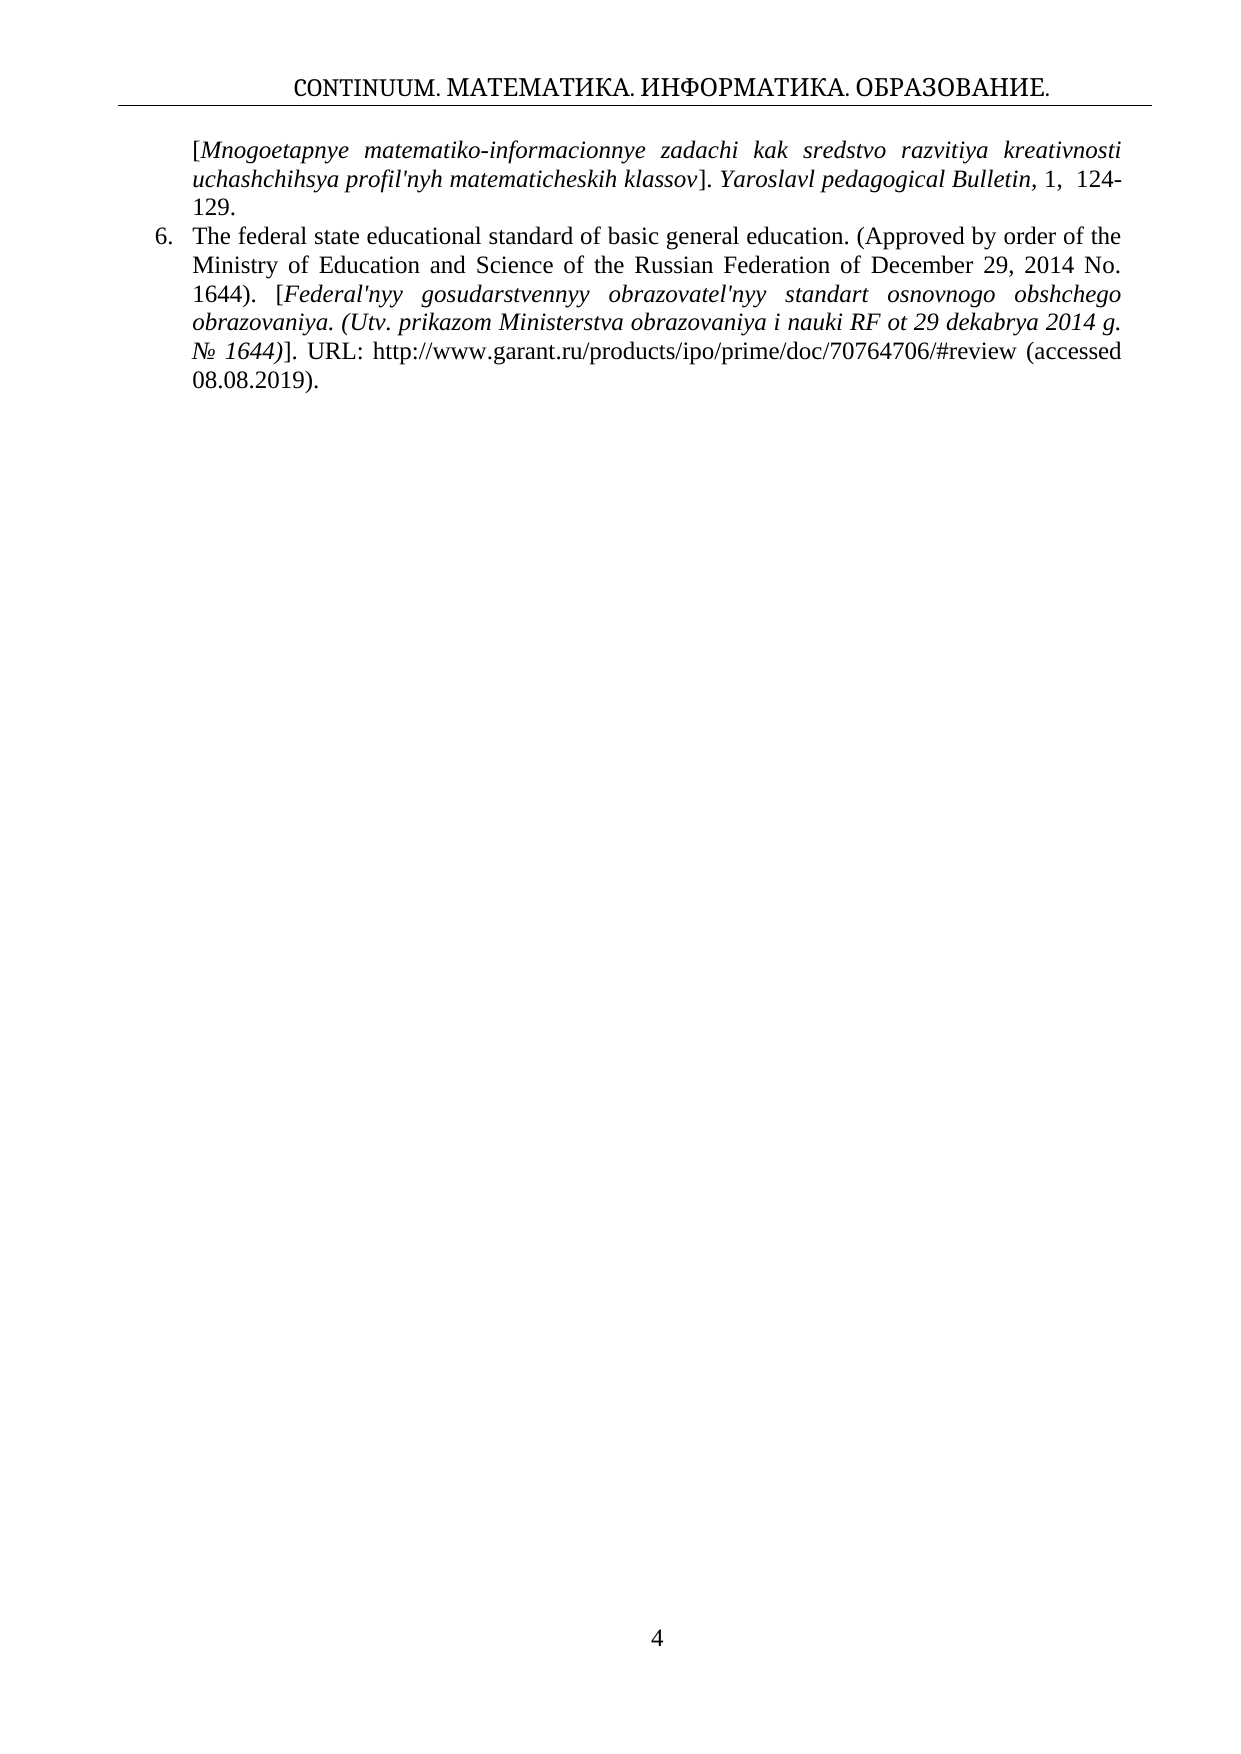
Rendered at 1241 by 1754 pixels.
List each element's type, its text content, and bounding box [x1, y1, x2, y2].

list The federal state educational standard of basic general education. (Approved by order of the Ministry of Education and Science of the Russian Federation of December 29, 2014 No. 1644). [Federal'nyy gosudarstvennyy obrazovatel'nyy standart osnovnogo obshchego obrazovaniya. (Utv. prikazom Ministerstva obrazovaniya i nauki RF ot 29 dekabrya 2014 g. № 1644)]. URL: http://www.garant.ru/products/ipo/prime/doc/70764706/#review (accessed 08.08.2019). [154, 221, 1122, 394]
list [154, 135, 1122, 221]
